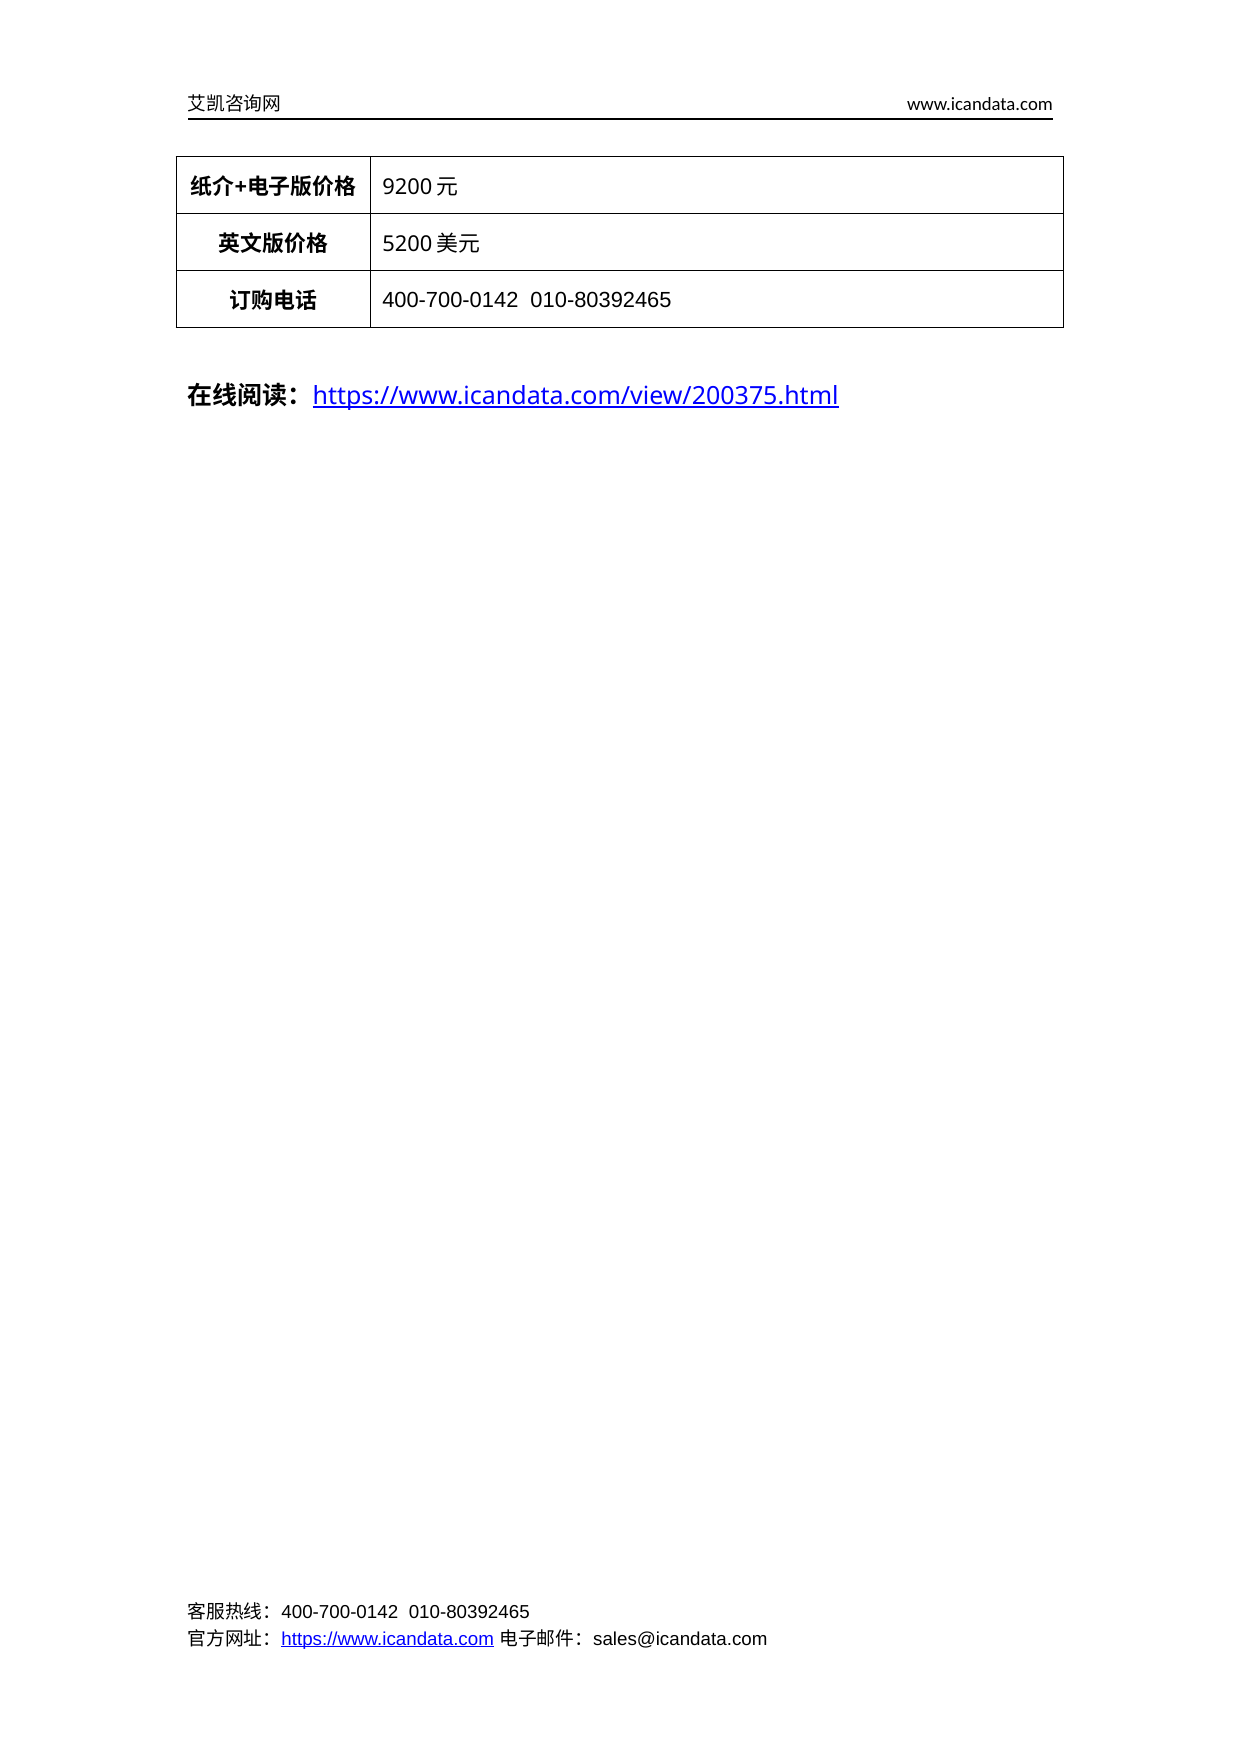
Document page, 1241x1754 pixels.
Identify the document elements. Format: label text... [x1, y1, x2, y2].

table_cell 纸介+电子版价格 [177, 157, 370, 213]
table_cell 400-700-0142 010-80392465 [371, 271, 1063, 327]
table_cell 5200美元 [371, 214, 1063, 270]
table_cell 订购电话 [177, 271, 370, 327]
table_cell 9200元 [371, 157, 1063, 213]
text 在线阅读：https://www.icandata.com/view/200375.html [187, 361, 1053, 426]
table_cell 英文版价格 [177, 214, 370, 270]
